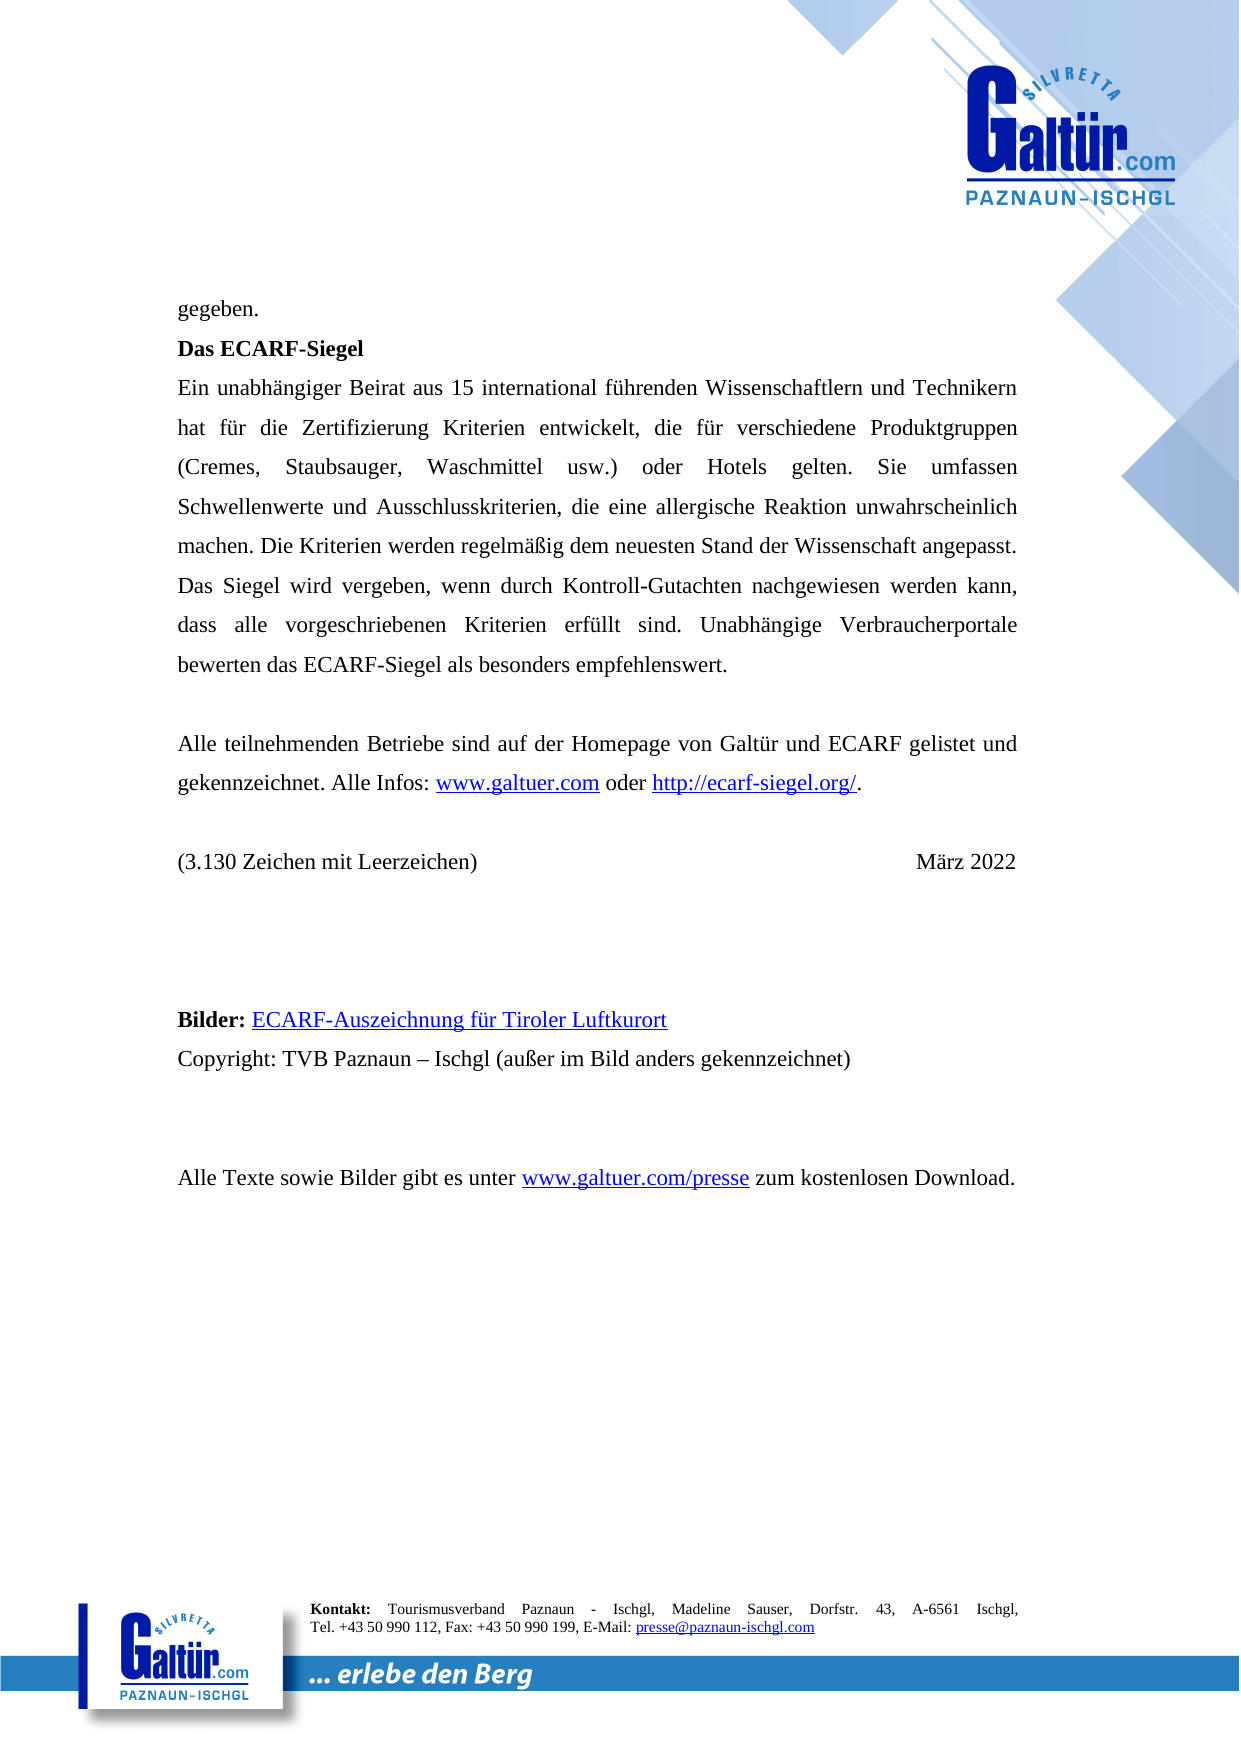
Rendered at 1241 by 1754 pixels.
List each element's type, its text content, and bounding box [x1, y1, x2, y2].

text Ein unabhängiger Beirat aus 15 international führenden Wissenschaftlern und Technikern hat für die Zertifizierung Kriterien entwickelt, die für verschiedene Produktgruppen (Cremes, Staubsauger, Waschmittel usw.) oder Hotels gelten. Sie umfassen Schwellenwerte und Ausschlusskriterien, die eine allergische Reaktion unwahrscheinlich machen. Die Kriterien werden regelmäßig dem neuesten Stand der Wissenschaft angepasst. Das Siegel wird vergeben, wenn durch Kontroll-Gutachten nachgewiesen werden kann, dass alle vorgeschriebenen Kriterien erfüllt sind. Unabhängige Verbraucherportale bewerten das ECARF-Siegel als besonders empfehlenswert. [177, 374, 1019, 677]
text Alle Texte sowie Bilder gibt es unter www.galtuer.com/presse zum kostenlosen Download. [177, 1164, 1019, 1190]
text Das ECARF-Siegel [177, 335, 1019, 361]
picture [0, 1585, 1239, 1736]
text Alle teilnehmenden Betriebe sind auf der Homepage von Galtür und ECARF gelistet und gekennzeichnet. Alle Infos: www.galtuer.com oder http://ecarf-siegel.org/. [177, 729, 1019, 795]
text Copyright: TVB Paznaun – Ischgl (außer im Bild anders gekennzeichnet) [177, 1046, 1019, 1072]
text Bilder: ECARF-Auszeichnung für Tiroler Luftkurort [177, 1006, 1019, 1032]
picture [732, 0, 1239, 721]
text (3.130 Zeichen mit Leerzeichen) März 2022 [177, 848, 1019, 874]
